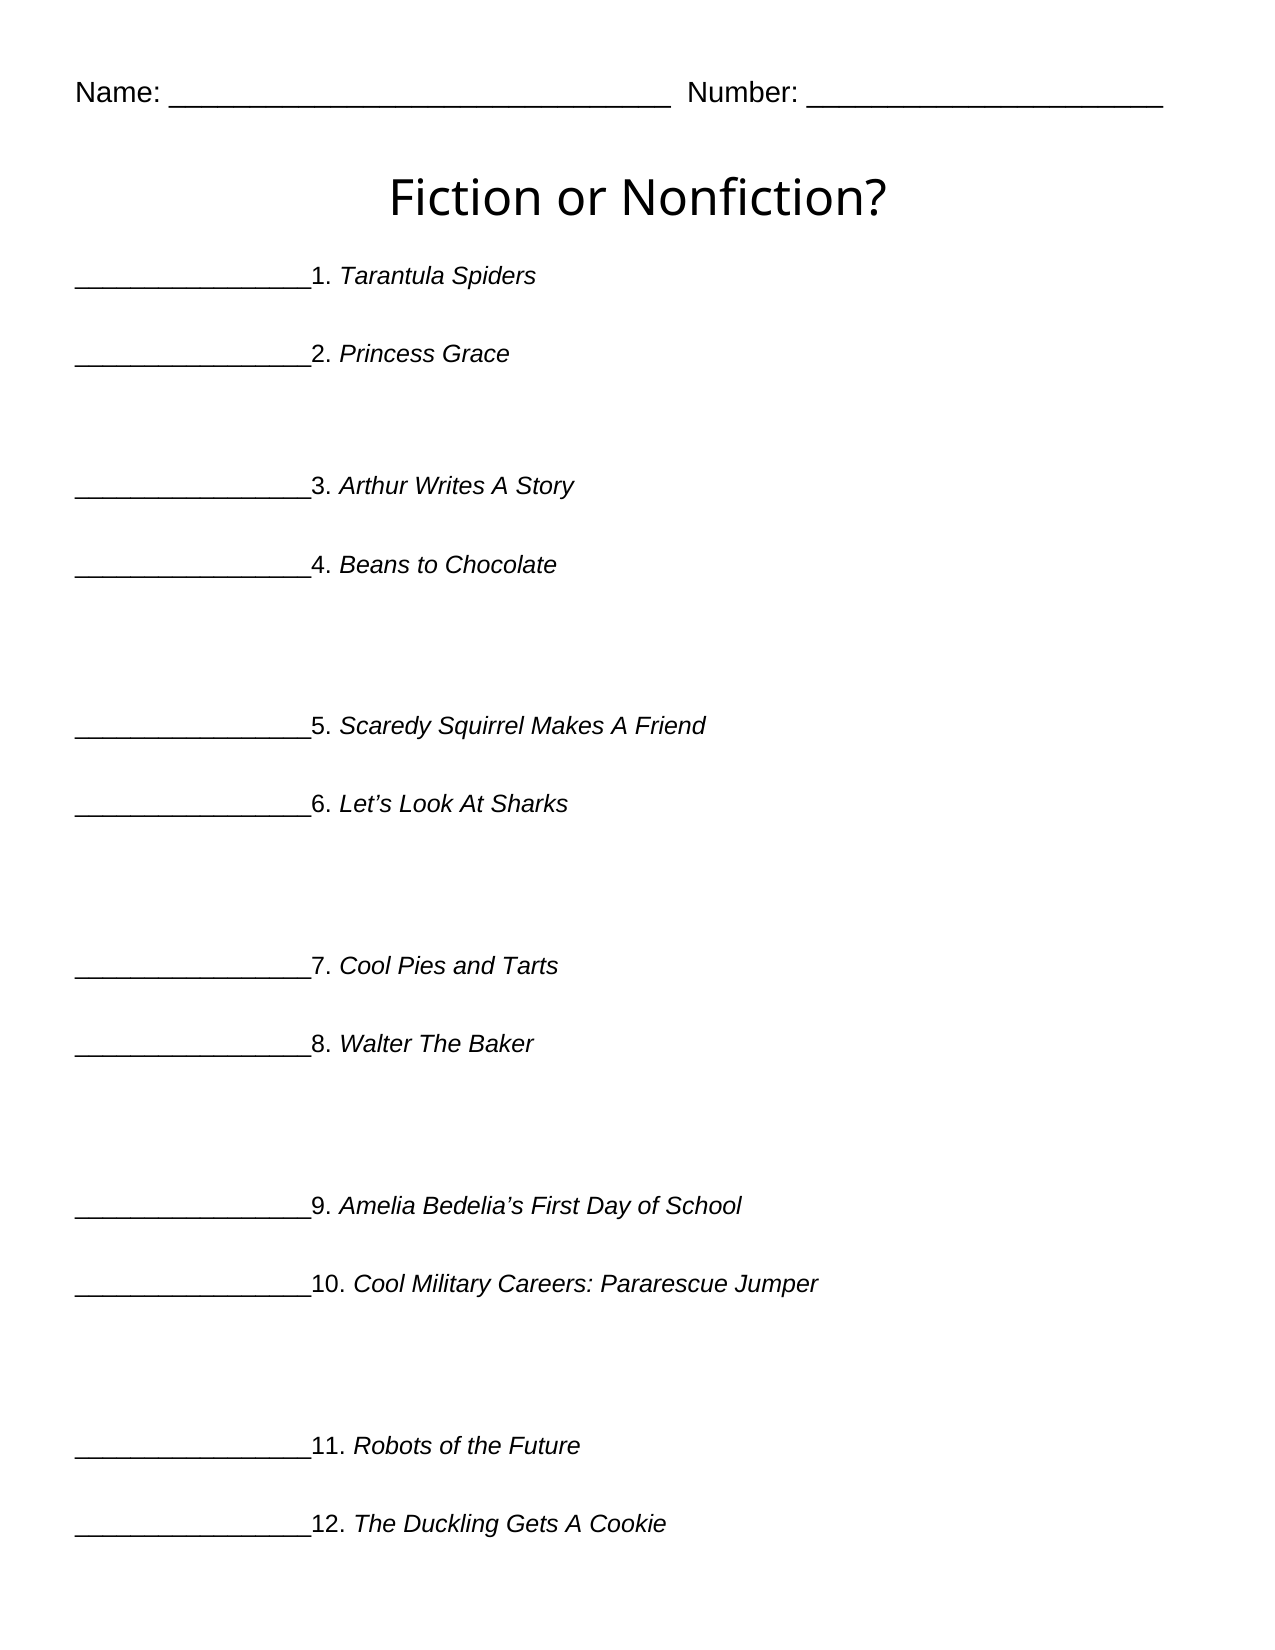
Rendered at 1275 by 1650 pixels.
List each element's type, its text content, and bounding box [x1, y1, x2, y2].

text _________________10. Cool Military Careers: Pararescue Jumper [75, 1269, 1200, 1298]
text _________________2. Princess Grace [75, 339, 1200, 368]
text _________________7. Cool Pies and Tarts [75, 951, 1200, 980]
text _________________1. Tarantula Spiders [75, 261, 1200, 289]
text _________________8. Walter The Baker [75, 1029, 1200, 1058]
text _________________6. Let’s Look At Sharks [75, 789, 1200, 818]
text _________________5. Scaredy Squirrel Makes A Friend [75, 711, 1200, 740]
text _________________12. The Duckling Gets A Cookie [75, 1509, 1200, 1538]
text _________________4. Beans to Chocolate [75, 549, 1200, 578]
text Fiction or Nonfiction? [75, 162, 1200, 230]
text _________________3. Arthur Writes A Story [75, 471, 1200, 500]
text _________________9. Amelia Bedelia’s First Day of School [75, 1191, 1200, 1220]
text _________________11. Robots of the Future [75, 1431, 1200, 1459]
